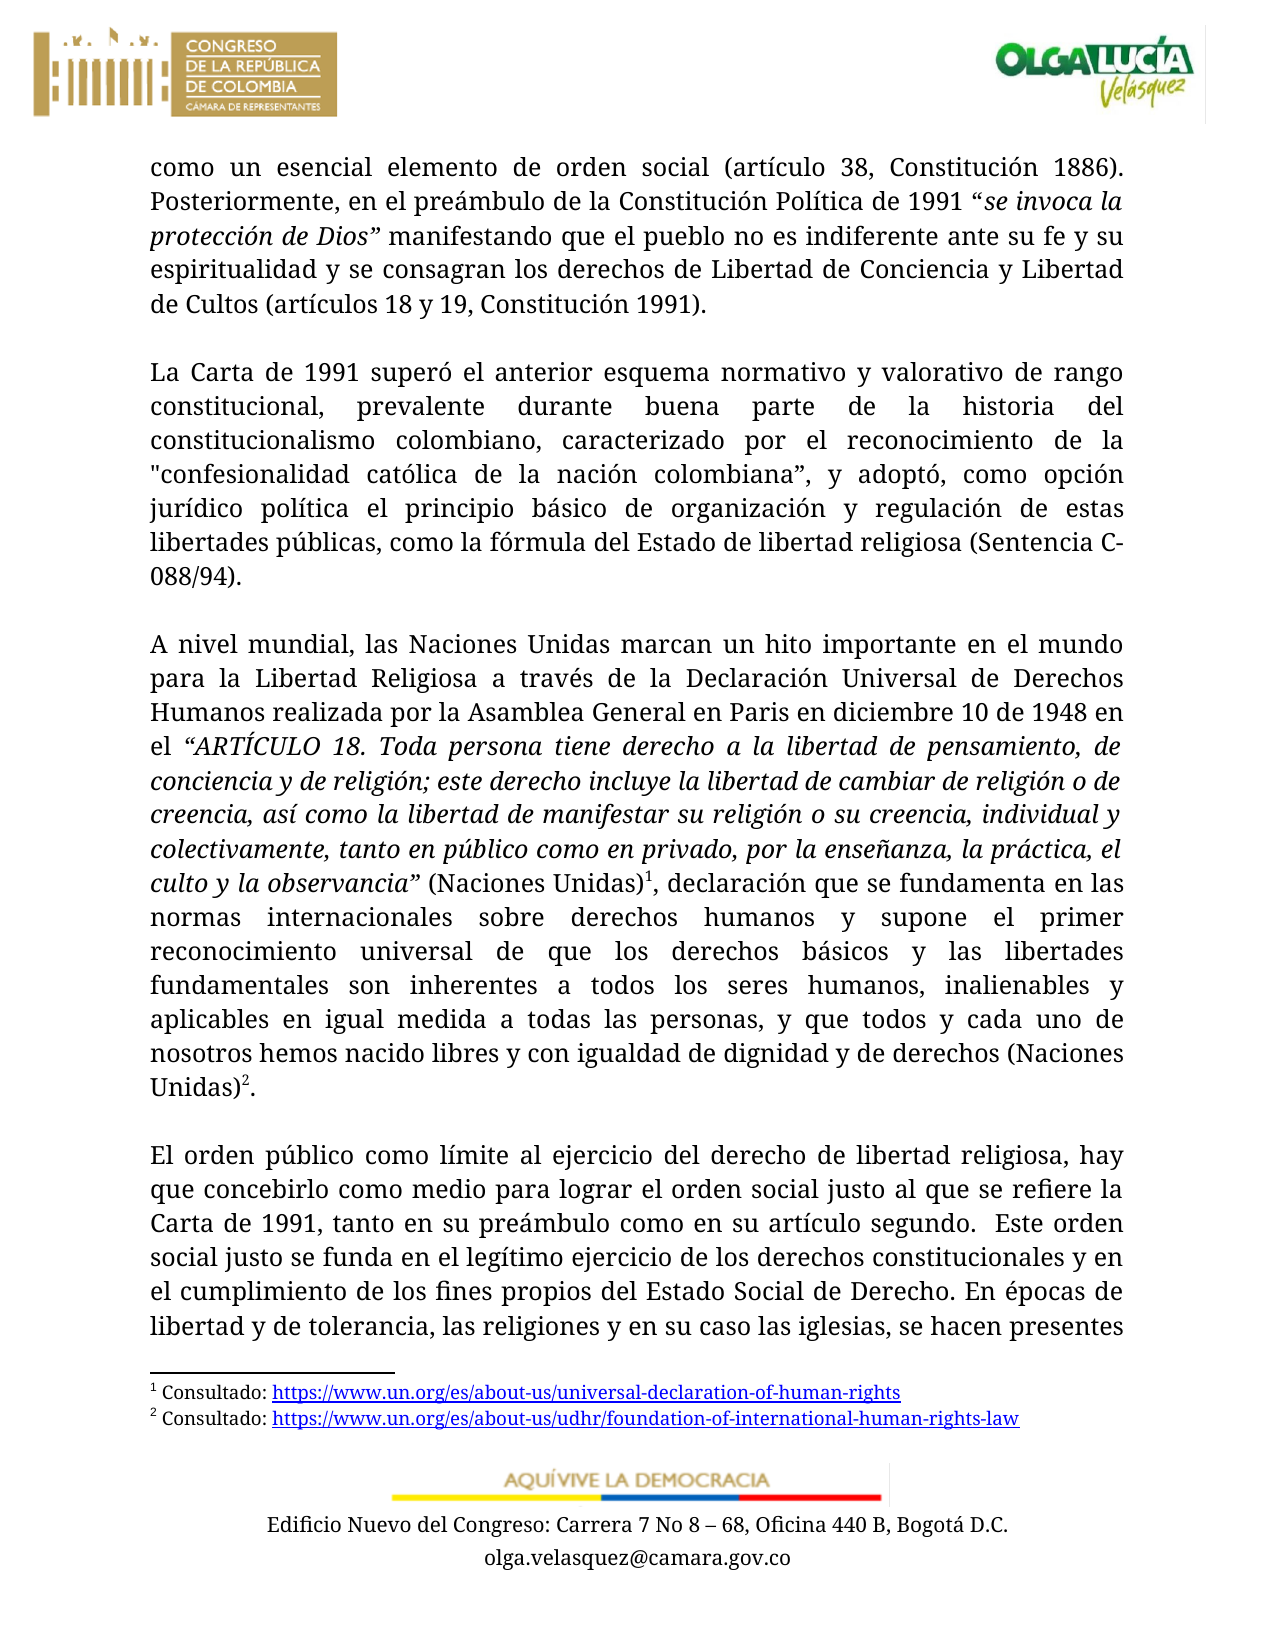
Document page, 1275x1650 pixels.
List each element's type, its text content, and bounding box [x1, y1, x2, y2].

text La Carta de 1991 superó el anterior esquema normativo y valorativo de rango constitucional, prevalente durante buena parte de la historia del constitucionalismo colombiano, caracterizado por el reconocimiento de la "confesionalidad católica de la nación colombiana”, y adoptó, como opción jurídico política el principio básico de organización y regulación de estas libertades públicas, como la fórmula del Estado de libertad religiosa (Sentencia C-088/94). [150, 354, 1125, 593]
picture [25, 21, 347, 127]
picture [990, 25, 1206, 124]
text A nivel mundial, las Naciones Unidas marcan un hito importante en el mundo para la Libertad Religiosa a través de la Declaración Universal de Derechos Humanos realizada por la Asamblea General en Paris en diciembre 10 de 1948 en el “ARTÍCULO 18. Toda persona tiene derecho a la libertad de pensamiento, de conciencia y de religión; este derecho incluye la libertad de cambiar de religión o de creencia, así como la libertad de manifestar su religión o su creencia, individual y colectivamente, tanto en público como en privado, por la enseñanza, la práctica, el culto y la observancia” (Naciones Unidas), declaración que se fundamenta en las normas internacionales sobre derechos humanos y supone el primer reconocimiento universal de que los derechos básicos y las libertades fundamentales son inherentes a todos los seres humanos, inalienables y aplicables en igual medida a todas las personas, y que todos y cada uno de nosotros hemos nacido libres y con igualdad de dignidad y de derechos (Naciones Unidas). [150, 627, 1125, 1104]
picture [385, 1463, 890, 1507]
